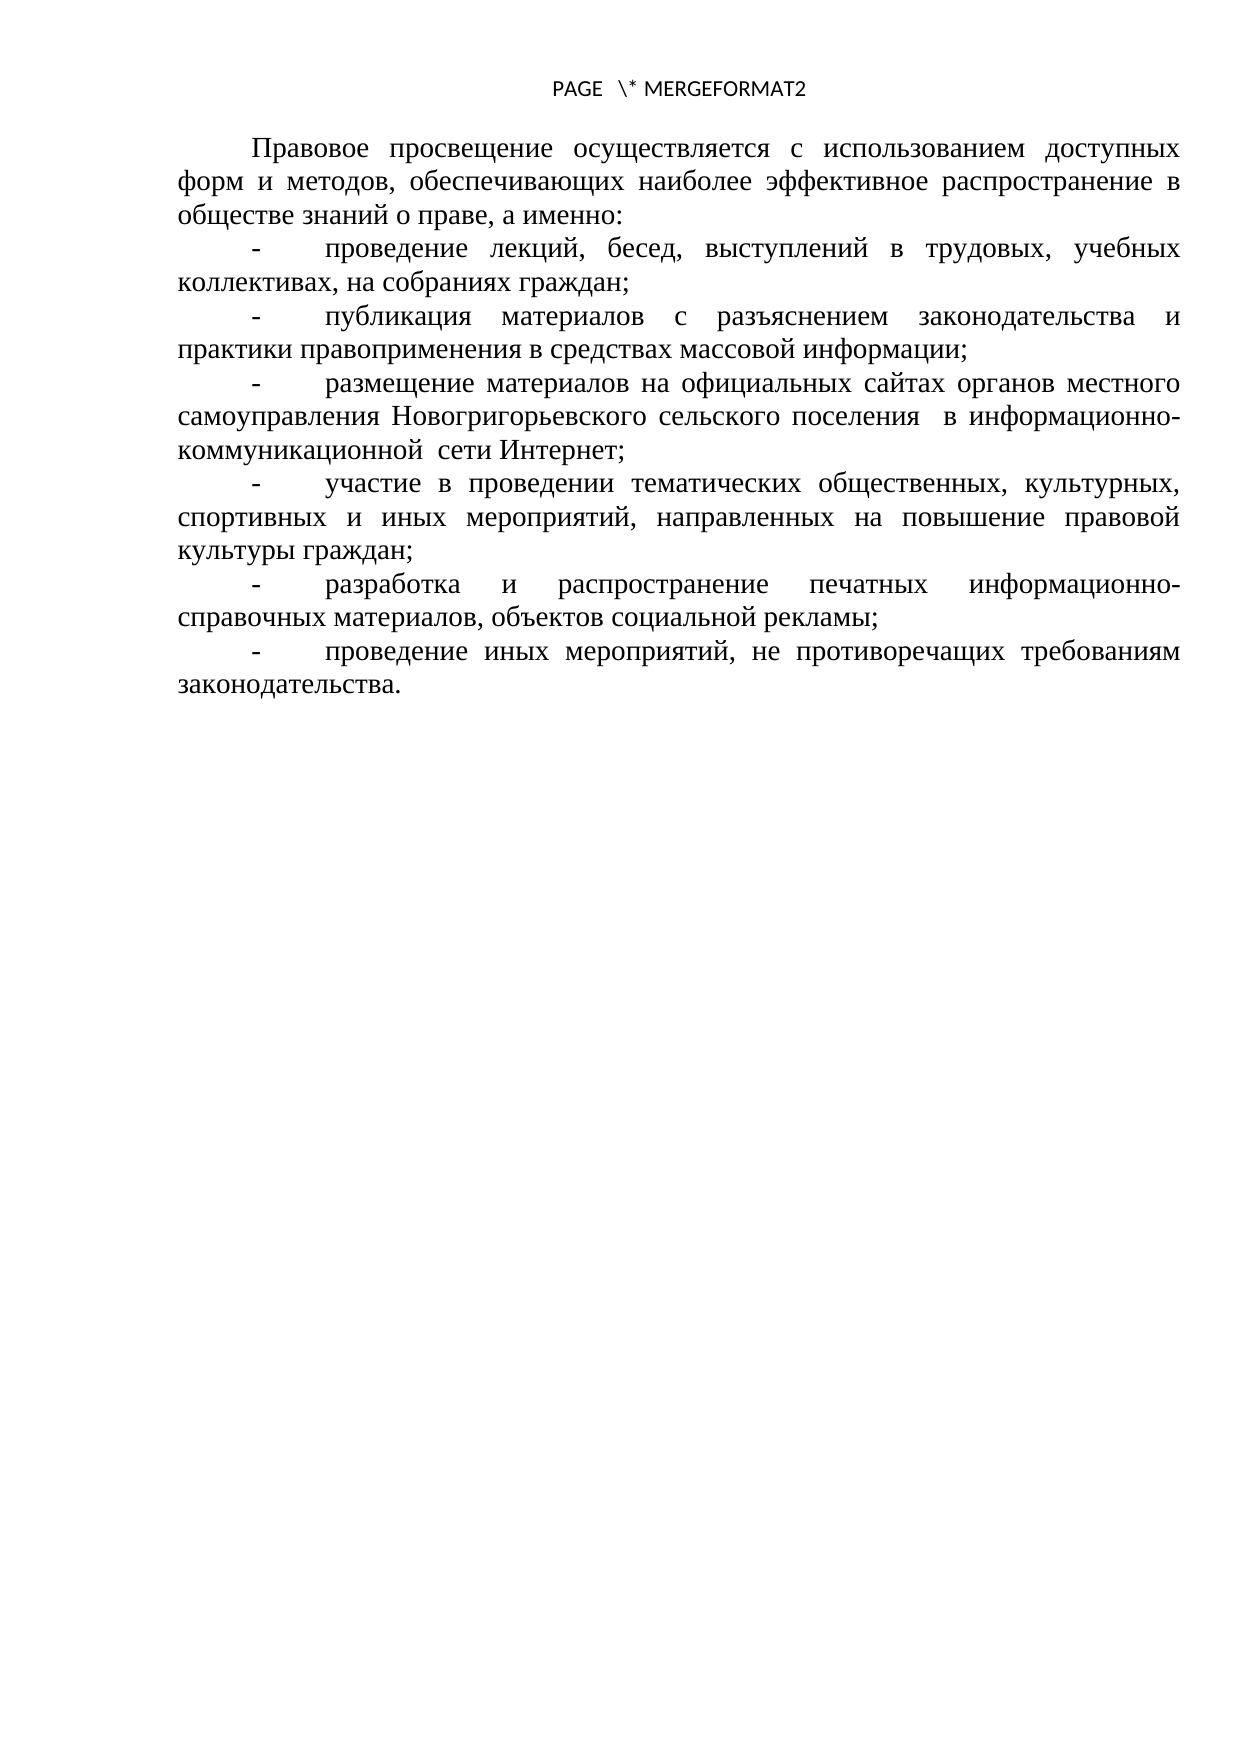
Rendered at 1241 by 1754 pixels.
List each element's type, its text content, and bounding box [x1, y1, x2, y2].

text - публикация материалов с разъяснением законодательства и практики правоприменения в средствах массовой информации; [177, 298, 1181, 365]
text - участие в проведении тематических общественных, культурных, спортивных и иных мероприятий, направленных на повышение правовой культуры граждан; [177, 465, 1181, 566]
text Правовое просвещение осуществляется с использованием доступных форм и методов, обеспечивающих наиболее эффективное распространение в обществе знаний о праве, а именно: [177, 130, 1181, 231]
text - разработка и распространение печатных информационно-справочных материалов, объектов социальной рекламы; [177, 566, 1181, 633]
text - размещение материалов на официальных сайтах органов местного самоуправления Новогригорьевского сельского поселения в информационно-коммуникационной сети Интернет; [177, 365, 1181, 465]
text - проведение лекций, бесед, выступлений в трудовых, учебных коллективах, на собраниях граждан; [177, 231, 1181, 298]
text - проведение иных мероприятий, не противоречащих требованиям законодательства. [177, 633, 1181, 700]
